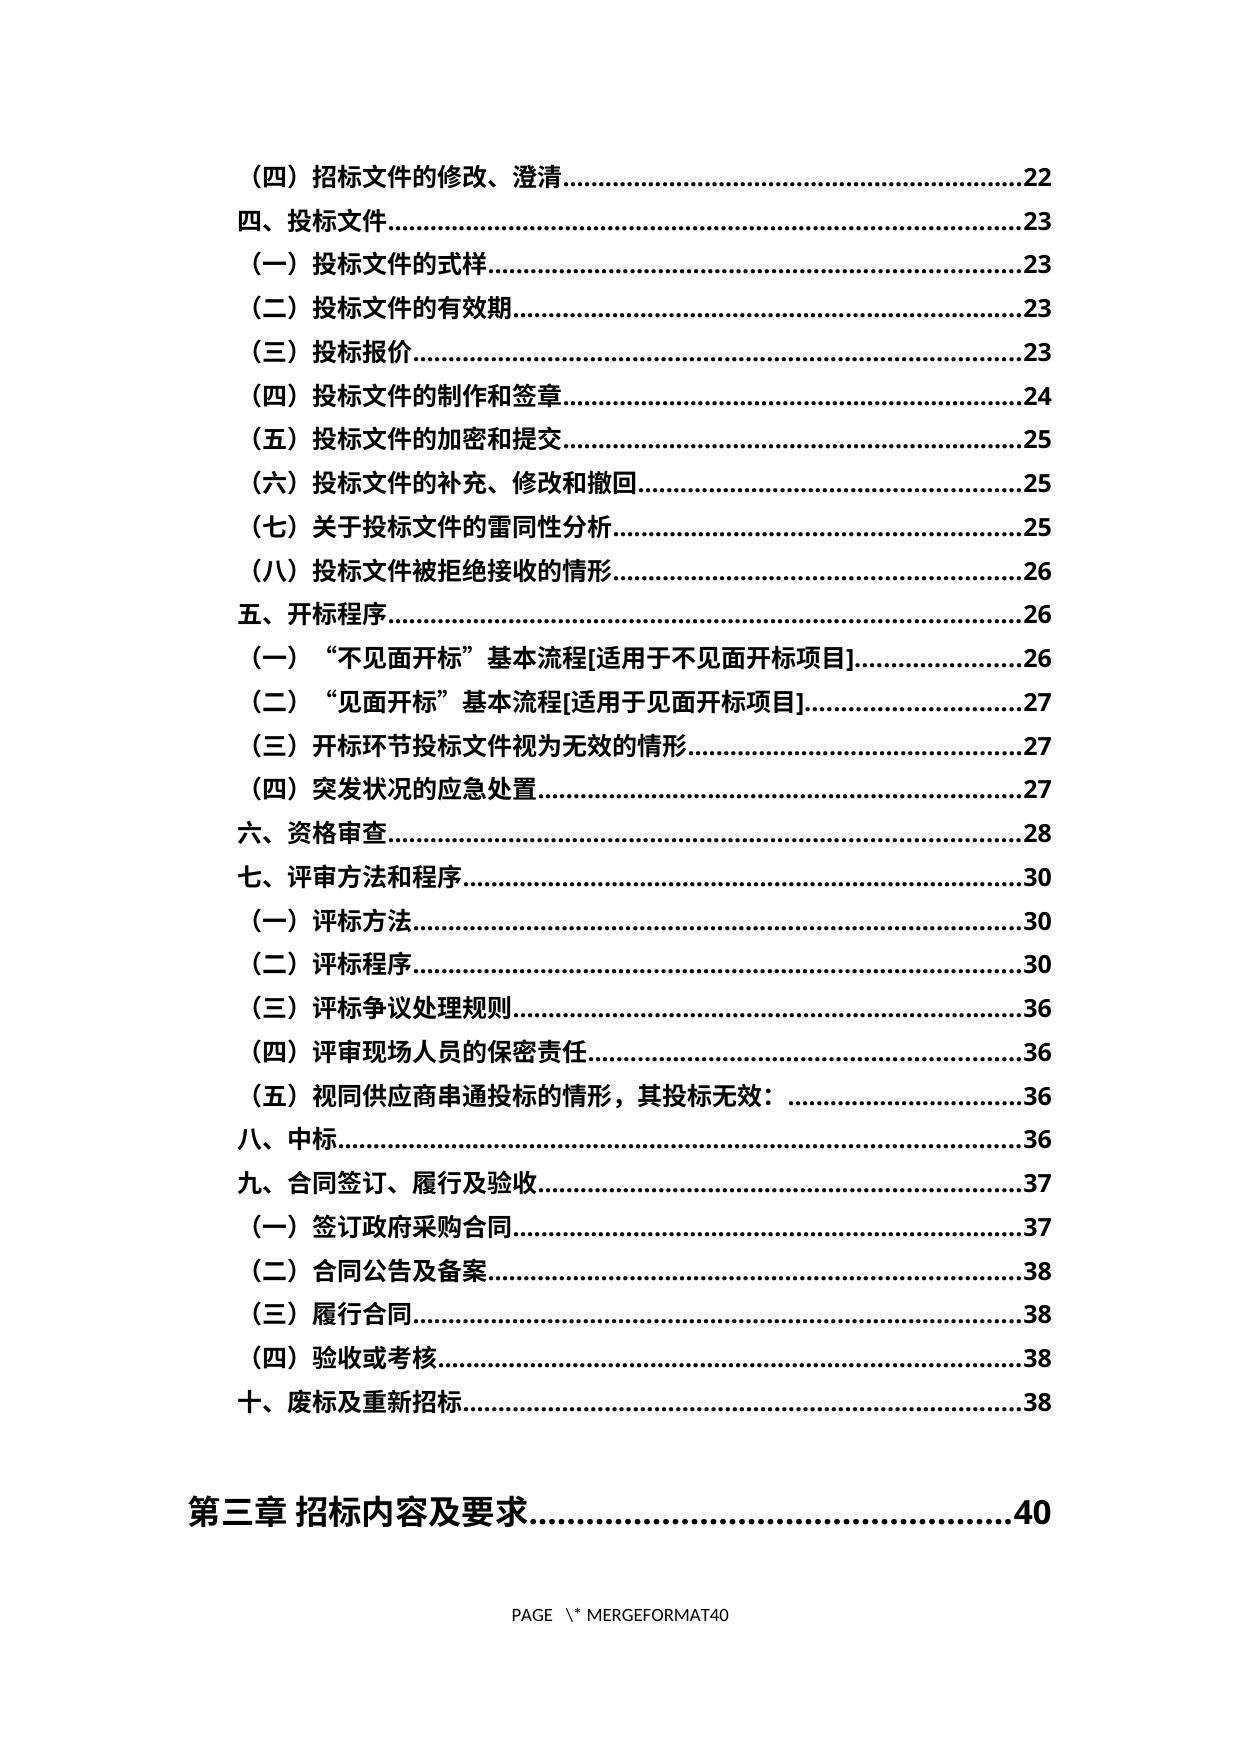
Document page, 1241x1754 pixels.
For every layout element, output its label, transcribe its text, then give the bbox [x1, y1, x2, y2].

text （二）合同公告及备案 38 [237, 1247, 1053, 1291]
text （三）评标争议处理规则 36 [237, 985, 1053, 1028]
text （二）评标程序 30 [237, 941, 1053, 985]
text （五）视同供应商串通投标的情形，其投标无效： 36 [237, 1072, 1053, 1116]
text （三）投标报价 23 [237, 328, 1053, 372]
text 十、废标及重新招标 38 [237, 1378, 1053, 1422]
text （二）“见面开标”基本流程[适用于见面开标项目] 27 [237, 678, 1053, 722]
text （一）签订政府采购合同 37 [237, 1203, 1053, 1247]
text （四）评审现场人员的保密责任 36 [237, 1028, 1053, 1072]
text （五）投标文件的加密和提交 25 [237, 416, 1053, 460]
text 九、合同签订、履行及验收 37 [237, 1160, 1053, 1203]
text 八、中标 36 [237, 1116, 1053, 1160]
text （三）开标环节投标文件视为无效的情形 27 [237, 722, 1053, 766]
text （四）招标文件的修改、澄清 22 [237, 153, 1053, 197]
text （四）突发状况的应急处置 27 [237, 766, 1053, 810]
text 七、评审方法和程序 30 [237, 853, 1053, 897]
text （一）投标文件的式样 23 [237, 241, 1053, 285]
text （七）关于投标文件的雷同性分析 25 [237, 503, 1053, 547]
text 五、开标程序 26 [237, 591, 1053, 635]
text 第三章 招标内容及要求 40 [187, 1466, 1053, 1553]
text （一）“不见面开标”基本流程[适用于不见面开标项目] 26 [237, 635, 1053, 678]
text （八）投标文件被拒绝接收的情形 26 [237, 547, 1053, 591]
text （一）评标方法 30 [237, 897, 1053, 941]
text （三）履行合同 38 [237, 1291, 1053, 1335]
text （四）验收或考核 38 [237, 1335, 1053, 1378]
text （二）投标文件的有效期 23 [237, 285, 1053, 328]
text （六）投标文件的补充、修改和撤回 25 [237, 460, 1053, 503]
text （四）投标文件的制作和签章 24 [237, 372, 1053, 416]
text 四、投标文件 23 [237, 197, 1053, 241]
text 六、资格审查 28 [237, 810, 1053, 853]
